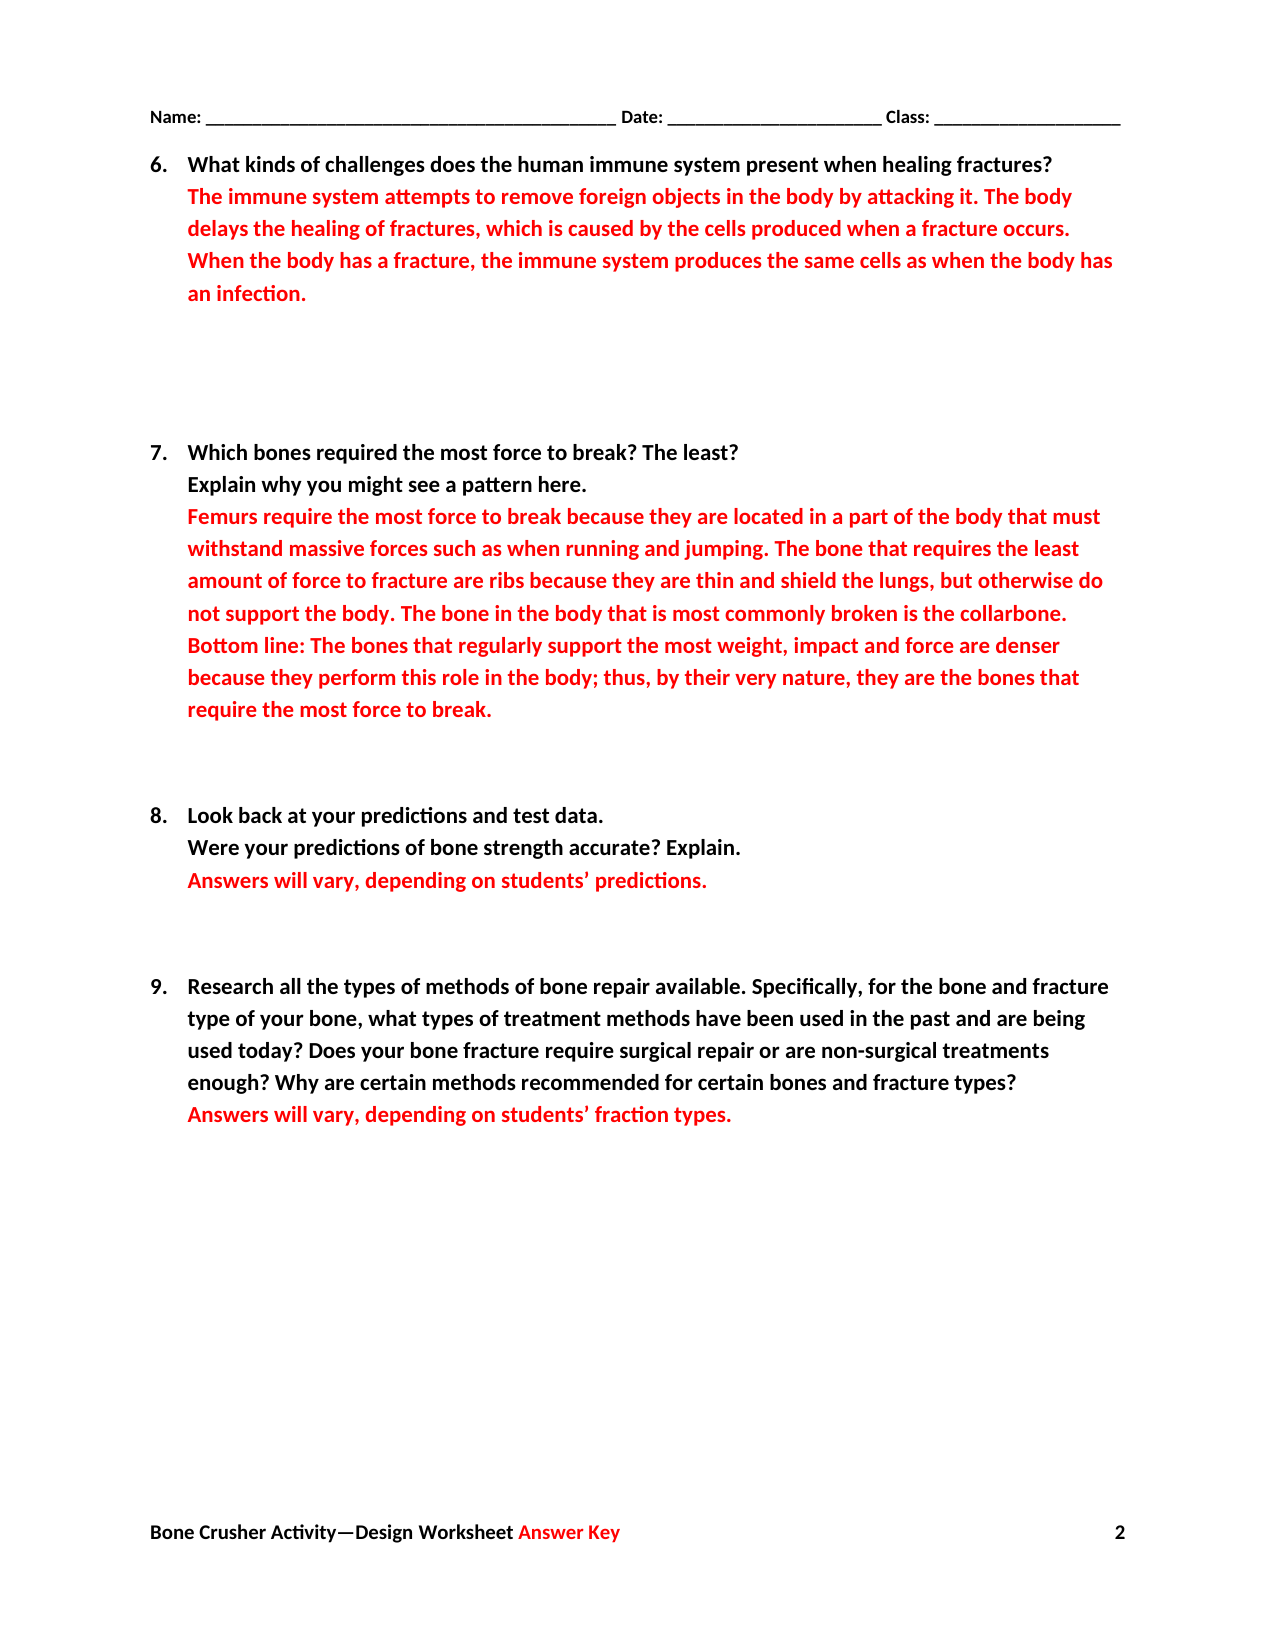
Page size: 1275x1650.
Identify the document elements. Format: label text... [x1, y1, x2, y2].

list Look back at your predictions and test data. Were your predictions of bone strength accurate? Explain. [150, 801, 1125, 862]
list What kinds of challenges does the human immune system present when healing fractures? [150, 150, 1125, 178]
list The immune system attempts to remove foreign objects in the body by attacking it. The body delays the healing of fractures, which is caused by the cells produced when a fracture occurs. When the body has a fracture, the immune system produces the same cells as when the body has an infection. [187, 182, 1125, 307]
list Femurs require the most force to break because they are located in a part of the body that must withstand massive forces such as when running and jumping. The bone that requires the least amount of force to fracture are ribs because they are thin and shield the lungs, but otherwise do not support the body. The bone in the body that is most commonly broken is the collarbone. [187, 502, 1125, 627]
list Which bones required the most force to break? The least? Explain why you might see a pattern here. [150, 438, 1125, 498]
list Answers will vary, depending on students’ predictions. [187, 866, 1125, 894]
list Answers will vary, depending on students’ fraction types. [187, 1101, 1125, 1128]
list Research all the types of methods of bone repair available. Specifically, for the bone and fracture type of your bone, what types of treatment methods have been used in the past and are being used today? Does your bone fracture require surgical repair or are non-surgical treatments enough? Why are certain methods recommended for certain bones and fracture types? [150, 972, 1125, 1096]
list Bottom line: The bones that regularly support the most weight, impact and force are denser because they perform this role in the body; thus, by their very nature, they are the bones that require the most force to break. [187, 631, 1125, 723]
